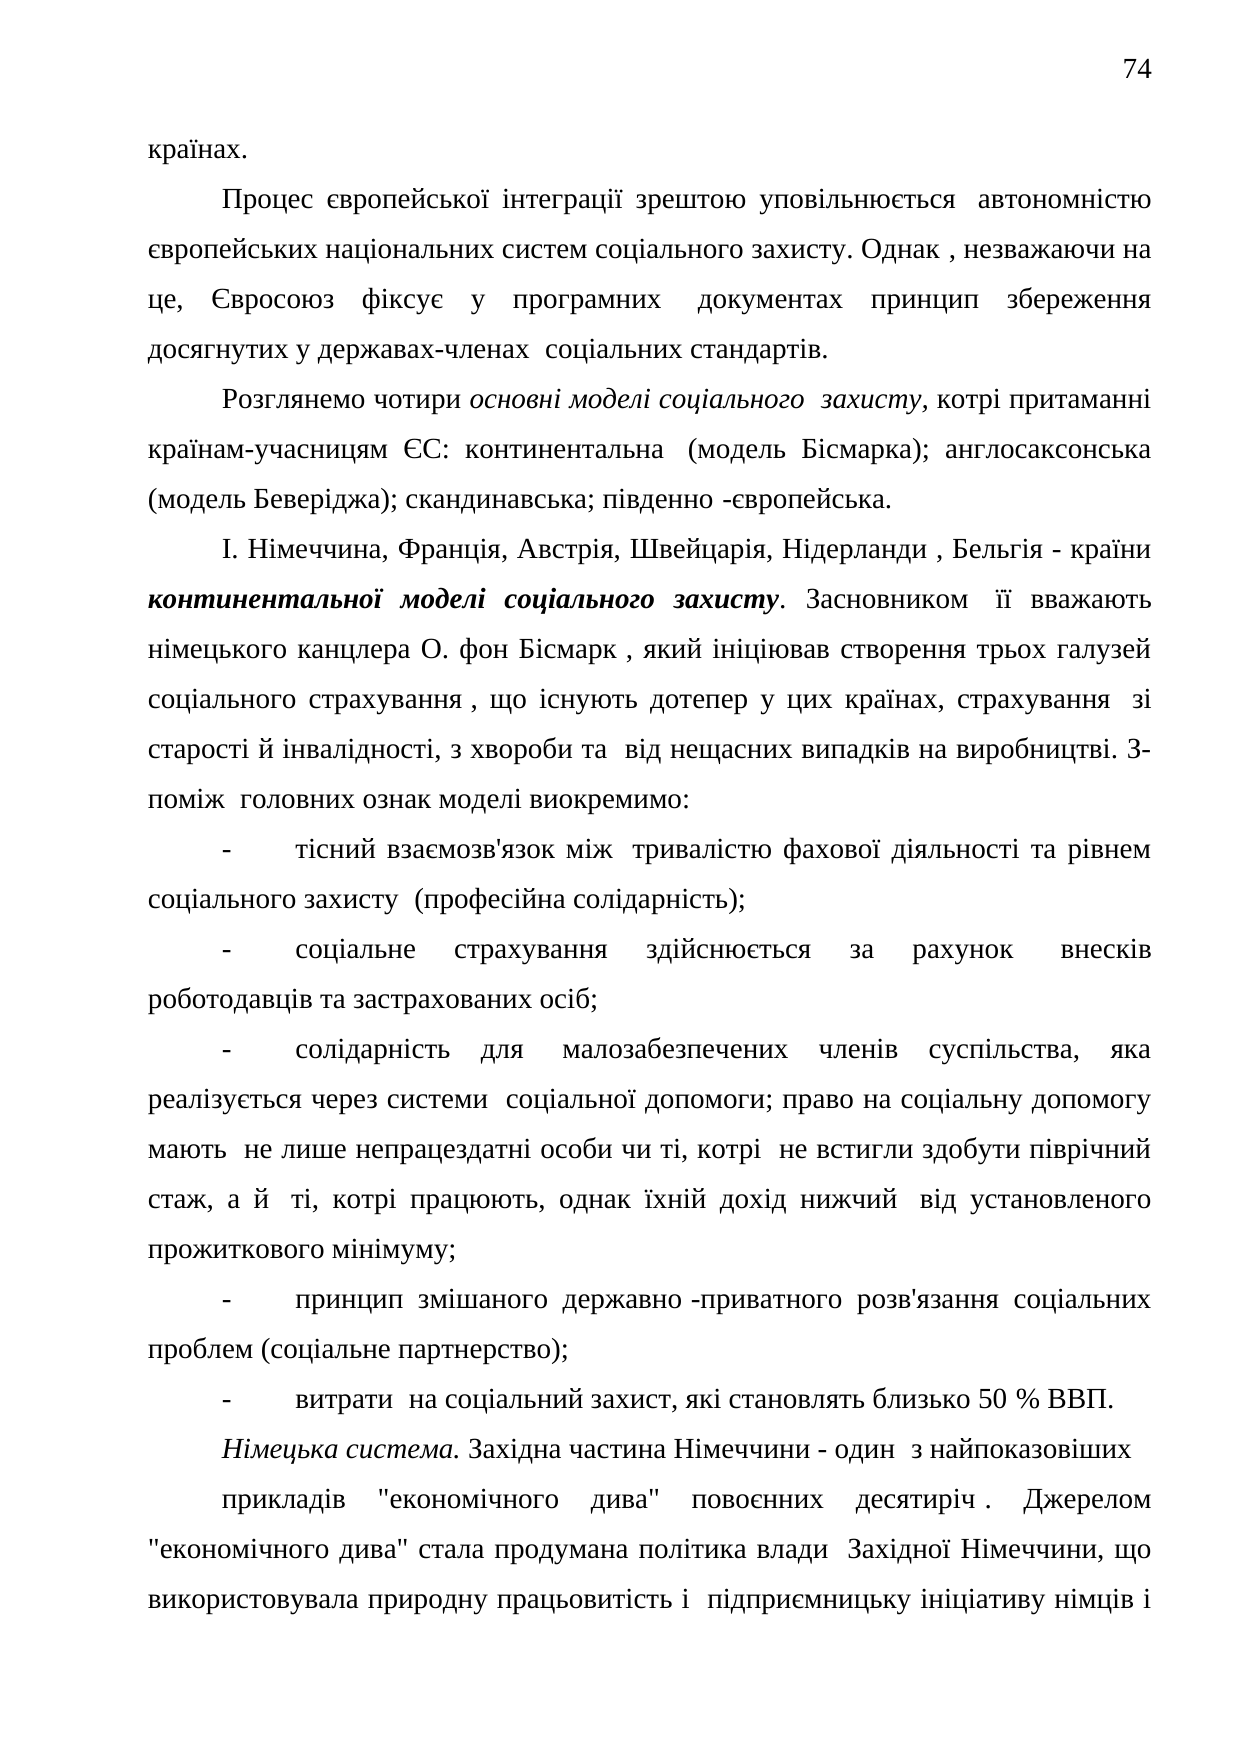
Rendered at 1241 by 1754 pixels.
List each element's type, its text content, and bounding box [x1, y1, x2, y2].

text Процес європейської інтеграції зрештою уповільнюєтьсяі автономністю європейських національних систем соціального захисту. Однакі, незважаючи на це, Євросоюз фіксує у програмнихі документах принцип збереження досягнутих у державах-членахі соціальних стандартів. [148, 168, 1152, 368]
text Німецька система. Західна частина Німеччини - одині з найпоказовіших [148, 1418, 1152, 1468]
list тісний взаємозв'язок міжі тривалістю фахової діяльності та рівнем соціального захистуі (професійна солідарність); [148, 818, 1152, 918]
list солідарність дляі малозабезпечених членів суспільства, яка реалізується через системиі соціальної допомоги; право на соціальну допомогу маютьі не лише непрацездатні особи чи ті, котріі не встигли здобути піврічний стаж, а йі ті, котрі працюють, однак їхній дохід нижчийі від установленого прожиткового мінімуму; [148, 1018, 1152, 1268]
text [148, 118, 1152, 168]
list соціальне страхування здійснюється за рахунокі внесків роботодавців та застрахованих осіб; [148, 918, 1152, 1018]
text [148, 1468, 1152, 1618]
list витратиі на соціальний захист, які становлять близько 50і% ВВП. [148, 1368, 1152, 1418]
text І. Німеччина, Франція, Австрія, Швейцарія, Нідерландиі, Бельгія - країни континентальної моделі соціального захисту. Засновникомі її вважають німецького канцлера О. фон Бісмаркі, який ініціював створення трьох галузей соціального страхуванняі, що існують дотепер у цих країнах, страхуванняі зі старості й інвалідності, з хвороби таі від нещасних випадків на виробництві. З-поміжі головних ознак моделі виокремимо: [148, 518, 1152, 818]
text Розглянемо чотири основні моделі соціальногоі захисту, котрі притаманні країнам-учасницям ЄС: континентальнаі (модель Бісмарка); англосаксонська (модель Беверіджа); скандинавська; південноі-європейська. [148, 368, 1152, 518]
list принцип змішаного державноі-приватного розв'язання соціальних проблем (соціальне партнерство); [148, 1268, 1152, 1368]
